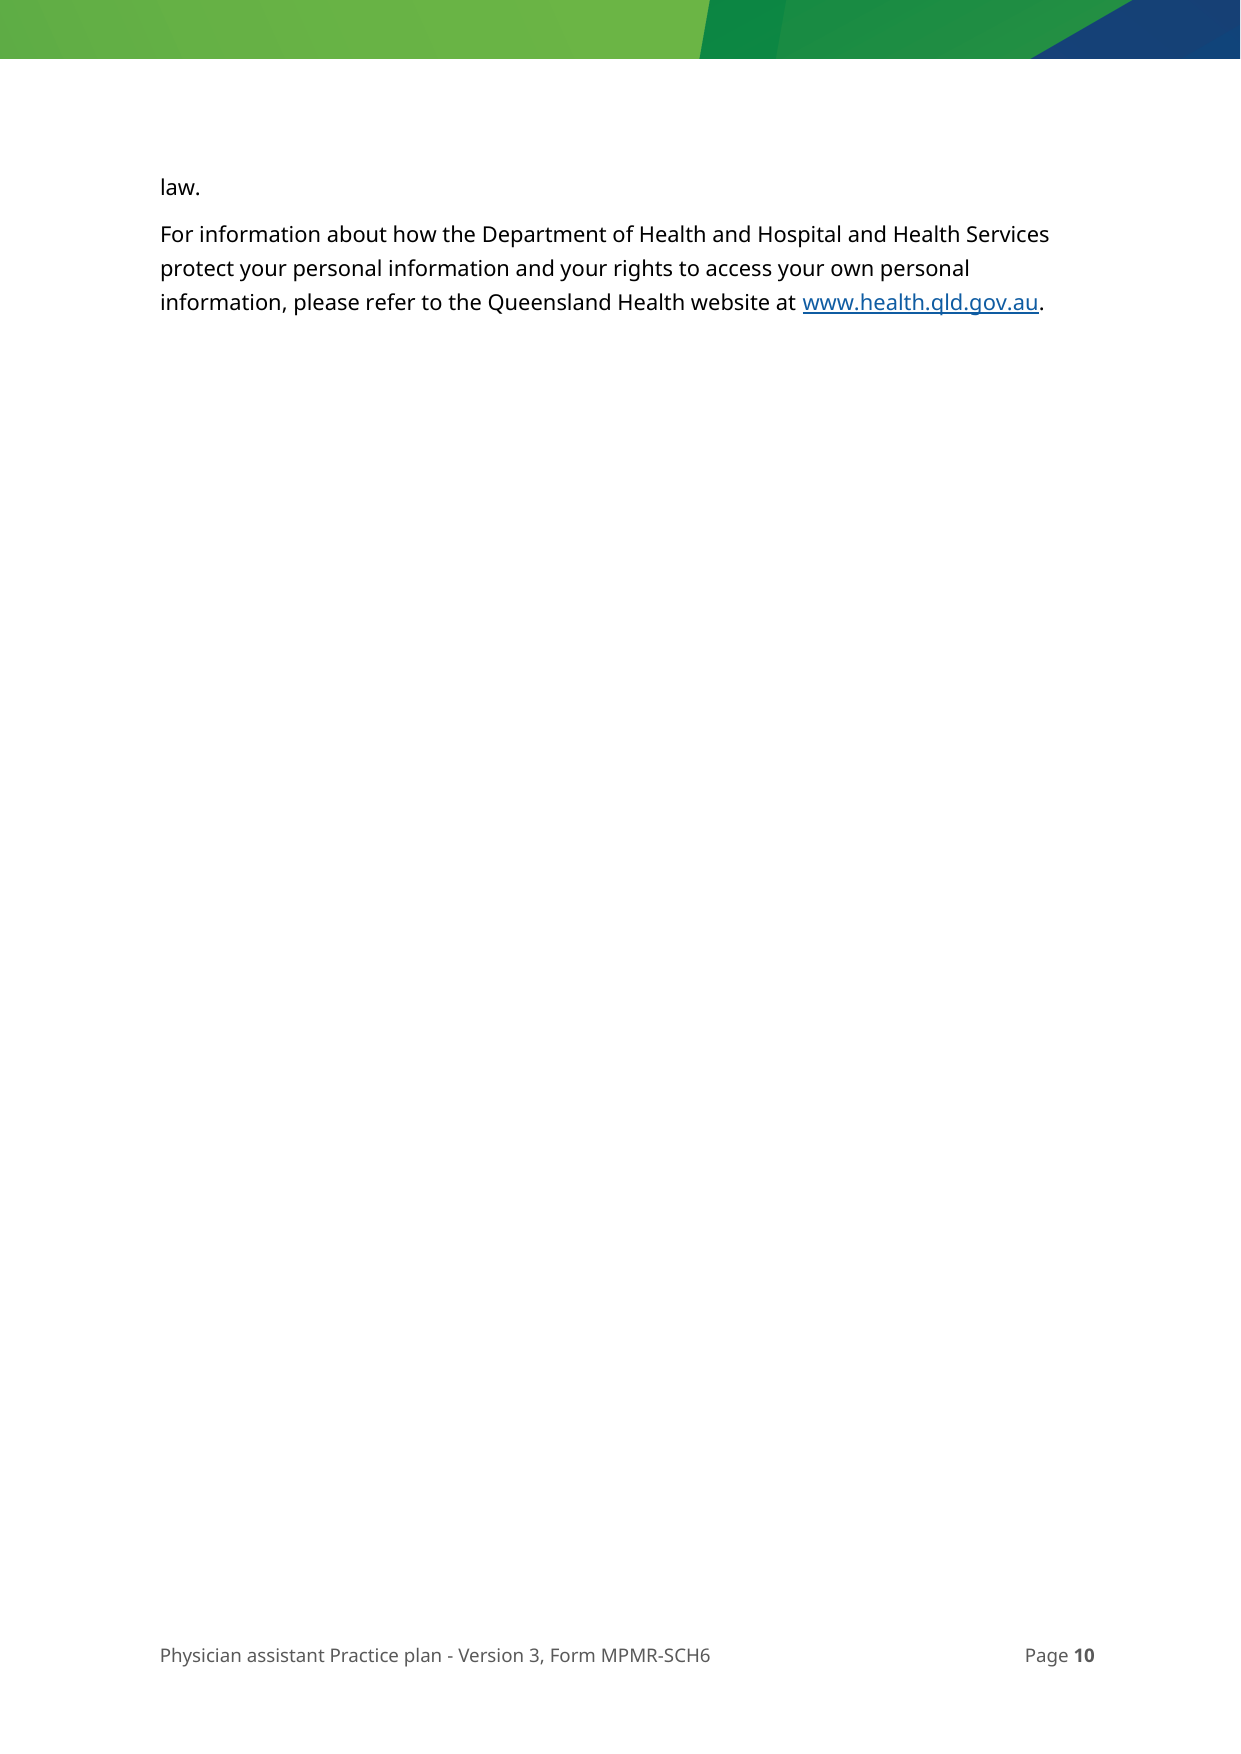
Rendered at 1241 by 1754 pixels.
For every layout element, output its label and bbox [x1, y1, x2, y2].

picture [0, 0, 1241, 59]
